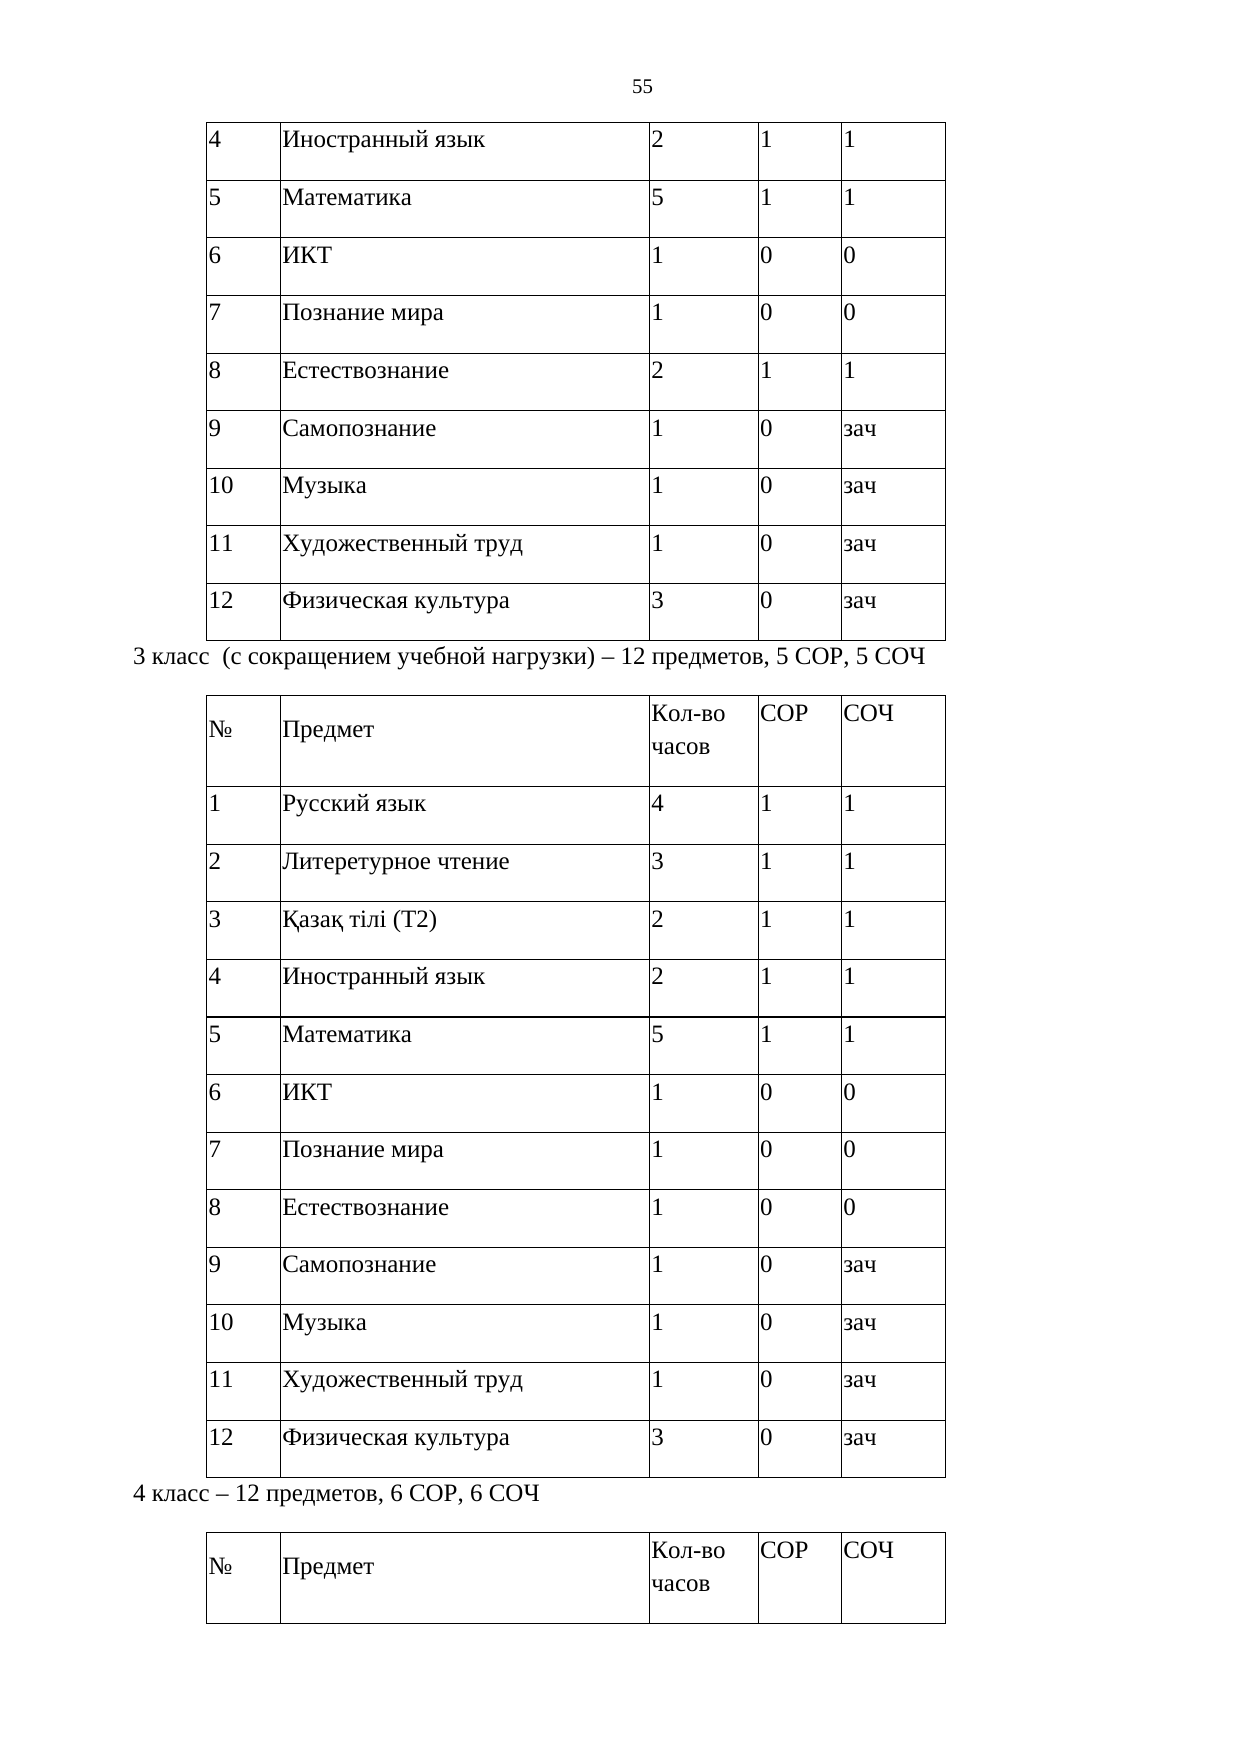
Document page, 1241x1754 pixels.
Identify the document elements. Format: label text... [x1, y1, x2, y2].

table_cell 1 [842, 902, 945, 959]
table_cell 0 [759, 1133, 841, 1189]
table_cell 1 [759, 787, 841, 843]
table_cell 0 [759, 1075, 841, 1132]
table_cell 3 [650, 584, 758, 640]
table_header СОР [759, 696, 841, 786]
table_cell зач [842, 526, 945, 583]
table_cell Познание мира [281, 296, 649, 352]
table_cell Математика [281, 1018, 649, 1074]
table_cell Музыка [281, 1305, 649, 1362]
table_cell 1 [650, 411, 758, 468]
table_cell 1 [207, 787, 280, 843]
table_cell 1 [759, 1018, 841, 1074]
table_cell Иностранный язык [281, 123, 649, 179]
table_cell 7 [207, 296, 280, 352]
table_cell Музыка [281, 469, 649, 525]
table_cell Иностранный язык [281, 960, 649, 1016]
table_header Кол-во часов [650, 1533, 758, 1623]
table_cell 1 [650, 469, 758, 525]
table_cell 0 [759, 1190, 841, 1247]
table_cell 1 [650, 1075, 758, 1132]
table_cell 1 [759, 902, 841, 959]
table_cell Естествознание [281, 1190, 649, 1247]
table_cell 1 [650, 1363, 758, 1419]
table_cell 1 [842, 1018, 945, 1074]
table_header № [207, 1533, 280, 1623]
table_cell 12 [207, 1421, 280, 1477]
table_cell 1 [650, 1305, 758, 1362]
table_cell Самопознание [281, 411, 649, 468]
table_cell Математика [281, 181, 649, 237]
table_header Предмет [281, 1533, 649, 1623]
table_cell 0 [759, 296, 841, 352]
table_cell Литеретурное чтение [281, 845, 649, 901]
table_cell 11 [207, 526, 280, 583]
table_cell 7 [207, 1133, 280, 1189]
table_cell Познание мира [281, 1133, 649, 1189]
table_cell ИКТ [281, 238, 649, 295]
table_header Кол-во часов [650, 696, 758, 786]
table_cell 0 [842, 1075, 945, 1132]
table_cell 4 [207, 960, 280, 1016]
table_cell Қазақ тілі (Т2) [281, 902, 649, 959]
table_cell 1 [842, 960, 945, 1016]
table_cell 0 [842, 296, 945, 352]
table_cell 1 [842, 123, 945, 179]
table_cell 5 [207, 1018, 280, 1074]
table_cell 1 [650, 1133, 758, 1189]
table_cell 0 [842, 1133, 945, 1189]
table_header Предмет [281, 696, 649, 786]
table_cell 5 [650, 181, 758, 237]
table_cell 0 [759, 1305, 841, 1362]
table_cell 1 [650, 238, 758, 295]
table_cell зач [842, 411, 945, 468]
table_cell ИКТ [281, 1075, 649, 1132]
table_cell 1 [650, 296, 758, 352]
table_cell 10 [207, 1305, 280, 1362]
table_cell 2 [650, 123, 758, 179]
table_cell 5 [207, 181, 280, 237]
table_header СОЧ [842, 1533, 945, 1623]
table_cell 0 [759, 1248, 841, 1304]
table_cell 0 [759, 469, 841, 525]
table_cell 0 [842, 238, 945, 295]
table_cell 1 [842, 787, 945, 843]
table_cell 9 [207, 1248, 280, 1304]
table_cell 0 [759, 1421, 841, 1477]
table_cell 0 [759, 411, 841, 468]
table_cell 0 [759, 526, 841, 583]
table_cell 1 [759, 181, 841, 237]
table_cell 4 [207, 123, 280, 179]
table_cell 0 [842, 1190, 945, 1247]
table_cell 1 [759, 354, 841, 410]
table_cell 8 [207, 1190, 280, 1247]
table_cell Физическая культура [281, 1421, 649, 1477]
table_cell 1 [759, 845, 841, 901]
table_cell 1 [842, 181, 945, 237]
table_cell 3 [207, 902, 280, 959]
table_cell 3 [650, 1421, 758, 1477]
table_cell 5 [650, 1018, 758, 1074]
table_cell Физическая культура [281, 584, 649, 640]
table_cell 4 [650, 787, 758, 843]
table_cell 1 [842, 845, 945, 901]
table_cell 1 [759, 123, 841, 179]
table_cell 0 [759, 1363, 841, 1419]
table_cell Самопознание [281, 1248, 649, 1304]
table_cell 2 [207, 845, 280, 901]
table_cell 12 [207, 584, 280, 640]
table_cell зач [842, 1421, 945, 1477]
table_cell зач [842, 469, 945, 525]
table_cell 1 [759, 960, 841, 1016]
table_cell 2 [650, 960, 758, 1016]
table_cell зач [842, 1363, 945, 1419]
table_cell 11 [207, 1363, 280, 1419]
table_cell 10 [207, 469, 280, 525]
text 3 класс (с сокращением учебной нагрузки) – 12 предметов, 5 СОР, 5 СОЧ [133, 641, 1152, 670]
table_cell 0 [759, 584, 841, 640]
table_cell Русский язык [281, 787, 649, 843]
table_cell 1 [650, 526, 758, 583]
table_cell 2 [650, 902, 758, 959]
table_cell 0 [759, 238, 841, 295]
table_header № [207, 696, 280, 786]
table_cell зач [842, 1248, 945, 1304]
table_cell Естествознание [281, 354, 649, 410]
table_cell 3 [650, 845, 758, 901]
table_cell 1 [650, 1190, 758, 1247]
table_cell зач [842, 1305, 945, 1362]
table_cell 8 [207, 354, 280, 410]
table_cell 1 [842, 354, 945, 410]
table_cell 9 [207, 411, 280, 468]
table_cell 6 [207, 238, 280, 295]
table_cell 1 [650, 1248, 758, 1304]
table_cell 6 [207, 1075, 280, 1132]
table_cell Художественный труд [281, 526, 649, 583]
table_header СОР [759, 1533, 841, 1623]
table_cell Художественный труд [281, 1363, 649, 1419]
table_cell 2 [650, 354, 758, 410]
table_cell зач [842, 584, 945, 640]
text 4 класс – 12 предметов, 6 СОР, 6 СОЧ [133, 1478, 1152, 1507]
table_header СОЧ [842, 696, 945, 786]
